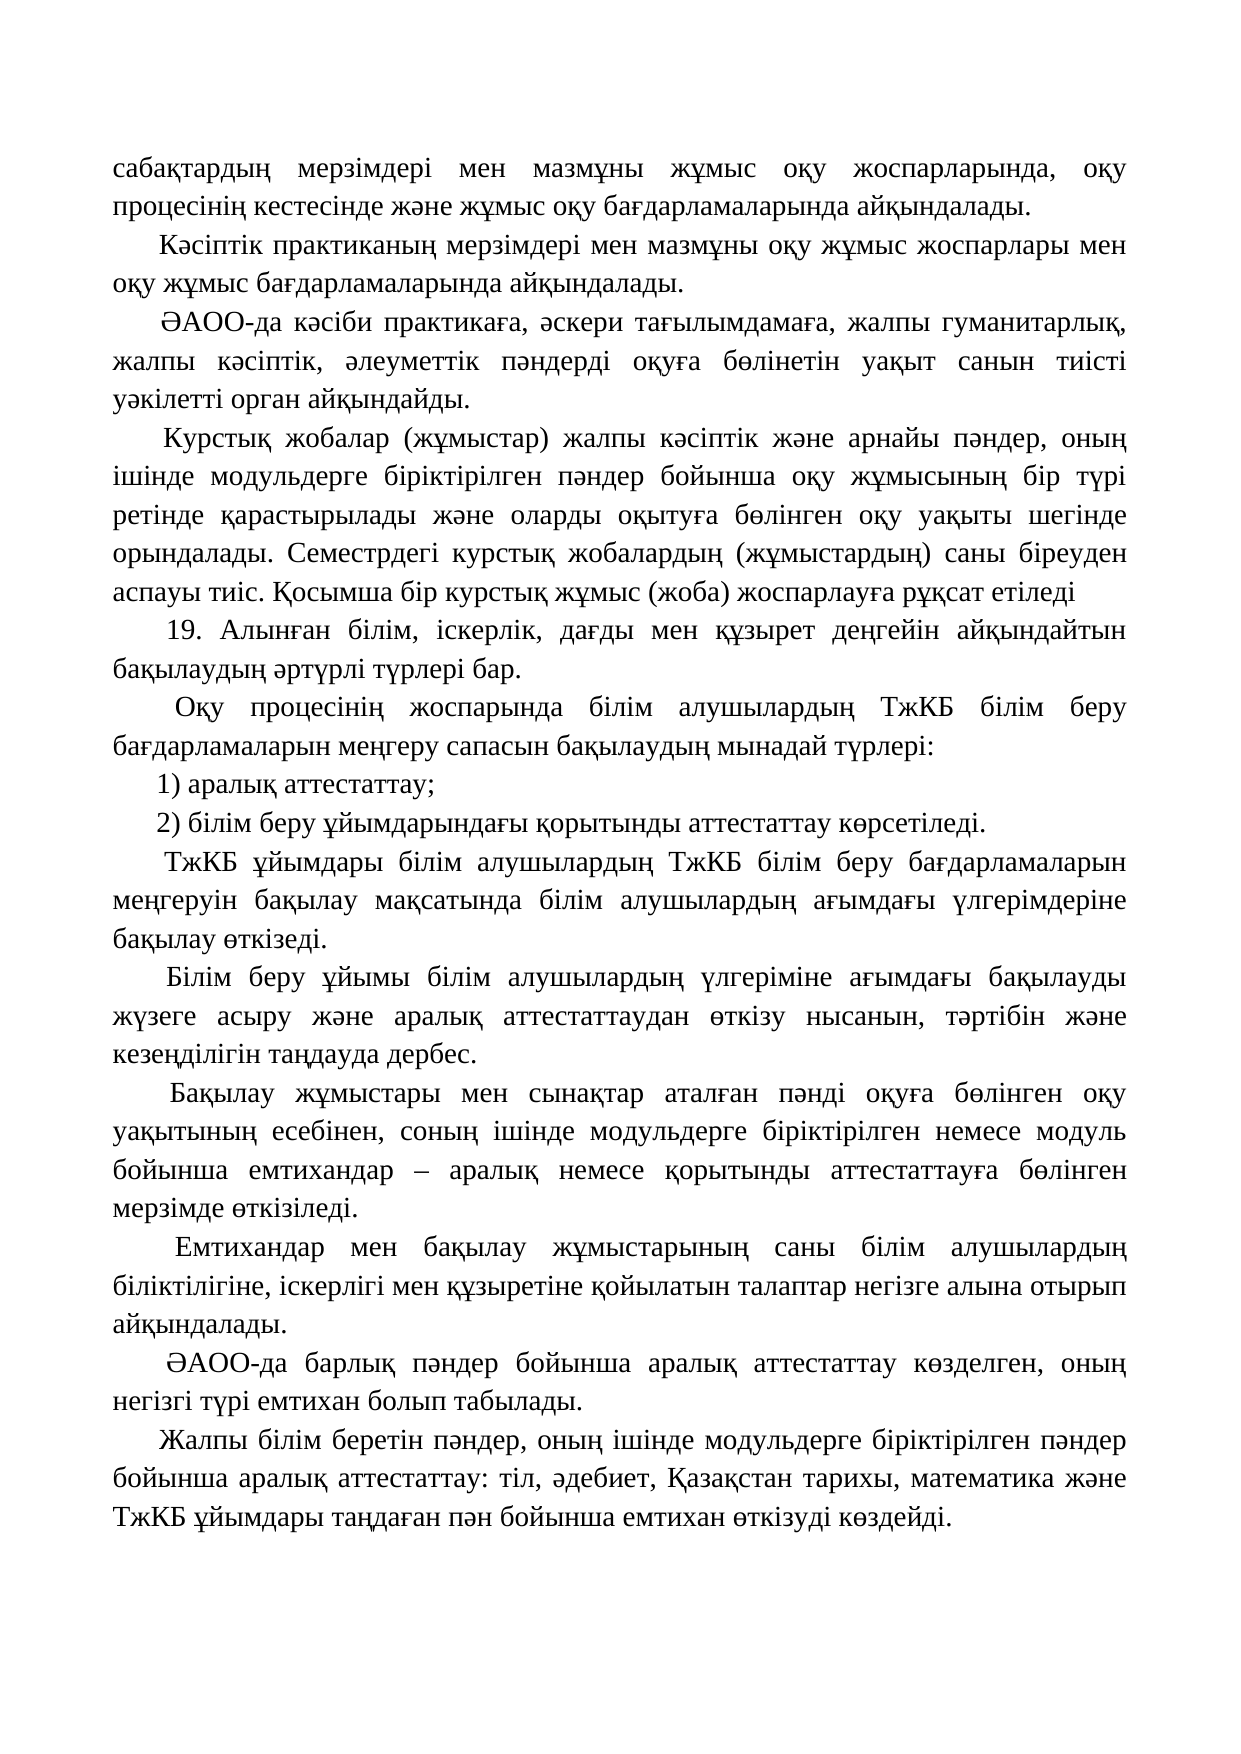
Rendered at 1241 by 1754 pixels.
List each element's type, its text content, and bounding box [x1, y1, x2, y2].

text ӘАОО-да кәсіби практикаға, әскери тағылымдамаға, жалпы гуманитарлық, жалпы кәсіптік, әлеуметтік пәндерді оқуға бөлінетін уақыт санын тиісті уәкілетті орган айқындайды. [112, 304, 1128, 415]
text Кәсіптік практиканың мерзімдері мен мазмұны оқу жұмыс жоспарлары мен оқу жұмыс бағдарламаларында айқындалады. [112, 227, 1128, 299]
text Емтихандар мен бақылау жұмыстарының саны білім алушылардың біліктілігіне, іскерлігі мен құзыретіне қойылатын талаптар негізге алына отырып айқындалады. [112, 1229, 1128, 1340]
text Жалпы білім беретін пәндер, оның ішінде модульдерге біріктірілген пәндер бойынша аралық аттестаттау: тіл, әдебиет, Қазақстан тарихы, математика және ТжКБ ұйымдары таңдаған пән бойынша емтихан өткізуді көздейді. [112, 1422, 1128, 1532]
text 1) аралық аттестаттау; [112, 767, 1128, 800]
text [112, 150, 1128, 222]
text Білім беру ұйымы білім алушылардың үлгеріміне ағымдағы бақылауды жүзеге асыру және аралық аттестаттаудан өткізу нысанын, тәртібін және кезеңділігін таңдауда дербес. [112, 959, 1128, 1070]
text ӘАОО-да барлық пәндер бойынша аралық аттестаттау көзделген, оның негізгі түрі емтихан болып табылады. [112, 1345, 1128, 1417]
text 19. Алынған білім, іскерлік, дағды мен құзырет деңгейін айқындайтын бақылаудың әртүрлі түрлері бар. [112, 612, 1128, 684]
text Курстық жобалар (жұмыстар) жалпы кәсіптік және арнайы пәндер, оның ішінде модульдерге біріктірілген пәндер бойынша оқу жұмысының бір түрі ретінде қарастырылады және оларды оқытуға бөлінген оқу уақыты шегінде орындалады. Семестрдегі курстық жобалардың (жұмыстардың) саны біреуден аспауы тиіс. Қосымша бір курстық жұмыс (жоба) жоспарлауға рұқсат етіледі [112, 420, 1128, 607]
text Бақылау жұмыстары мен сынақтар аталған пәнді оқуға бөлінген оқу уақытының есебінен, соның ішінде модульдерге біріктірілген немесе модуль бойынша емтихандар – аралық немесе қорытынды аттестаттауға бөлінген мерзімде өткізіледі. [112, 1075, 1128, 1224]
text ТжКБ ұйымдары білім алушылардың ТжКБ білім беру бағдарламаларын меңгеруін бақылау мақсатында білім алушылардың ағымдағы үлгерімдеріне бақылау өткізеді. [112, 844, 1128, 954]
text Оқу процесінің жоспарында білім алушылардың ТжКБ білім беру бағдарламаларын меңгеру сапасын бақылаудың мынадай түрлері: [112, 689, 1128, 762]
text 2) білім беру ұйымдарындағы қорытынды аттестаттау көрсетіледі. [112, 805, 1128, 839]
